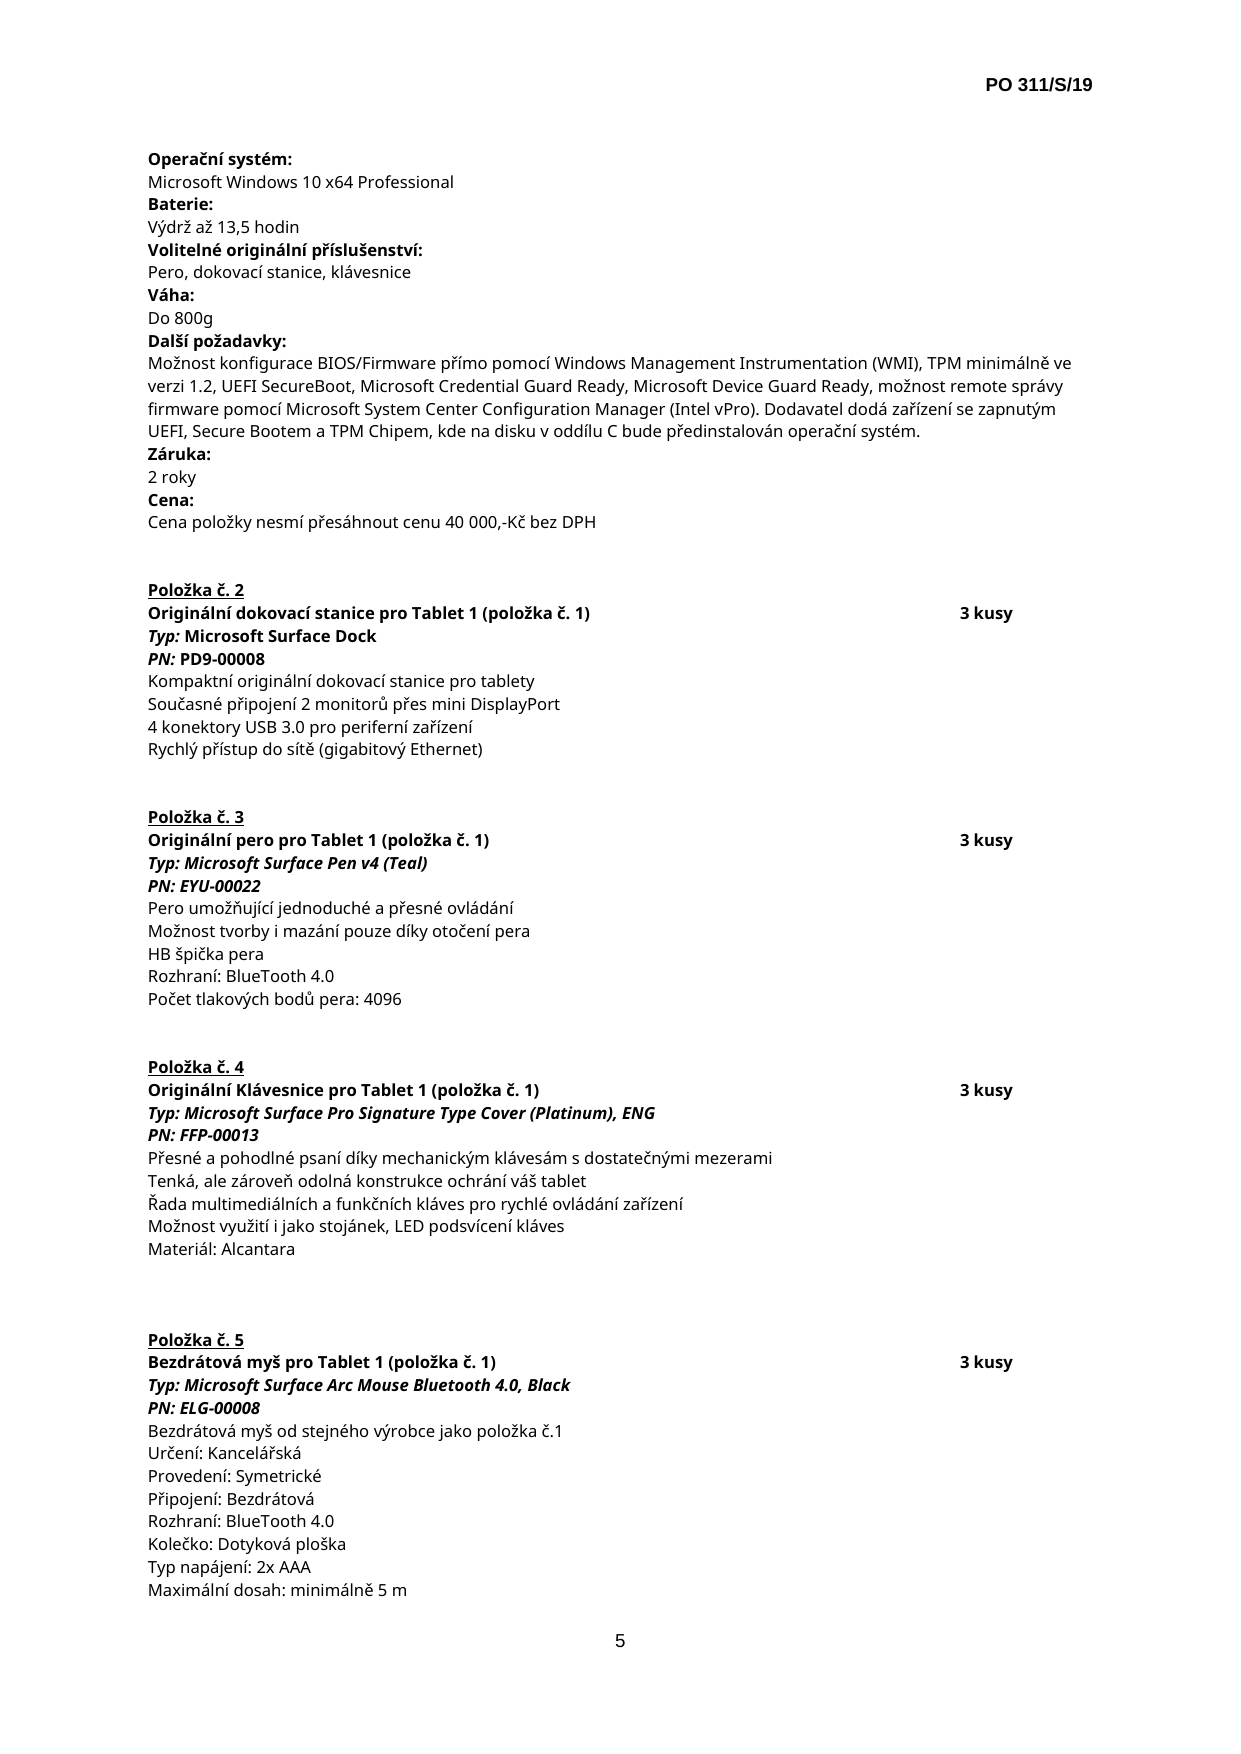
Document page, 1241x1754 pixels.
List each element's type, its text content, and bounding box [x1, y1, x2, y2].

text Operační systém: [148, 148, 1093, 170]
text Pero, dokovací stanice, klávesnice [148, 261, 1093, 284]
text Pero umožňující jednoduché a přesné ovládání [148, 897, 1093, 920]
text Výdrž až 13,5 hodin [148, 216, 1093, 238]
text Volitelné originální příslušenství: [148, 238, 1093, 261]
text Položka č. 3 [148, 806, 1093, 829]
text Rychlý přístup do sítě (gigabitový Ethernet) [148, 738, 1093, 761]
text Cena položky nesmí přesáhnout cenu 40 000,-Kč bez DPH [148, 511, 1093, 534]
text Originální pero pro Tablet 1 (položka č. 1) 3 kusy [148, 829, 1093, 852]
text Rozhraní: BlueTooth 4.0 [148, 1510, 1093, 1533]
text Současné připojení 2 monitorů přes mini DisplayPort [148, 693, 1093, 715]
text Tenká, ale zároveň odolná konstrukce ochrání váš tablet [148, 1169, 1093, 1192]
text Typ: Microsoft Surface Pen v4 (Teal) [148, 852, 1093, 874]
text Počet tlakových bodů pera: 4096 [148, 988, 1093, 1011]
text 4 konektory USB 3.0 pro periferní zařízení [148, 715, 1093, 738]
text Typ napájení: 2x AAA [148, 1556, 1093, 1578]
text Kompaktní originální dokovací stanice pro tablety [148, 670, 1093, 693]
text Originální dokovací stanice pro Tablet 1 (položka č. 1) 3 kusy [148, 602, 1093, 624]
text Položka č. 2 [148, 579, 1093, 602]
text Určení: Kancelářská [148, 1442, 1093, 1465]
text Rozhraní: BlueTooth 4.0 [148, 965, 1093, 988]
text Baterie: [148, 193, 1093, 216]
text PN: FFP-00013 [148, 1124, 1093, 1147]
text Typ: Microsoft Surface Arc Mouse Bluetooth 4.0, Black [148, 1374, 1093, 1397]
text Položka č. 5 [148, 1328, 1093, 1351]
text Originální Klávesnice pro Tablet 1 (položka č. 1) 3 kusy [148, 1079, 1093, 1101]
text Bezdrátová myš od stejného výrobce jako položka č.1 [148, 1419, 1093, 1442]
text PN: ELG-00008 [148, 1397, 1093, 1419]
text Typ: Microsoft Surface Pro Signature Type Cover (Platinum), ENG [148, 1101, 1093, 1124]
text Microsoft Windows 10 x64 Professional [148, 170, 1093, 193]
text Kolečko: Dotyková ploška [148, 1533, 1093, 1556]
text PN: EYU-00022 [148, 874, 1093, 897]
text Do 800g [148, 307, 1093, 329]
text Připojení: Bezdrátová [148, 1487, 1093, 1510]
text Možnost tvorby i mazání pouze díky otočení pera [148, 920, 1093, 942]
text Provedení: Symetrické [148, 1465, 1093, 1487]
text Typ: Microsoft Surface Dock [148, 624, 1093, 647]
text Řada multimediálních a funkčních kláves pro rychlé ovládání zařízení [148, 1192, 1093, 1215]
text 2 roky [148, 466, 1093, 488]
text Další požadavky: [148, 329, 1093, 352]
text Položka č. 4 [148, 1056, 1093, 1079]
text HB špička pera [148, 942, 1093, 965]
text Váha: [148, 284, 1093, 307]
text Možnost konfigurace BIOS/Firmware přímo pomocí Windows Management Instrumentation (WMI), TPM minimálně ve verzi 1.2, UEFI SecureBoot, Microsoft Credential Guard Ready, Microsoft Device Guard Ready, možnost remote správy firmware pomocí Microsoft System Center Configuration Manager (Intel vPro). Dodavatel dodá zařízení se zapnutým UEFI, Secure Bootem a TPM Chipem, kde na disku v oddílu C bude předinstalován operační systém. [148, 352, 1093, 443]
text Maximální dosah: minimálně 5 m [148, 1578, 1093, 1601]
text Možnost využití i jako stojánek, LED podsvícení kláves [148, 1215, 1093, 1238]
text Bezdrátová myš pro Tablet 1 (položka č. 1) 3 kusy [148, 1351, 1093, 1374]
text Materiál: Alcantara [148, 1238, 1093, 1260]
text PN: PD9-00008 [148, 647, 1093, 670]
text Záruka: [148, 443, 1093, 466]
text Přesné a pohodlné psaní díky mechanickým klávesám s dostatečnými mezerami [148, 1147, 1093, 1169]
text Cena: [148, 488, 1093, 511]
